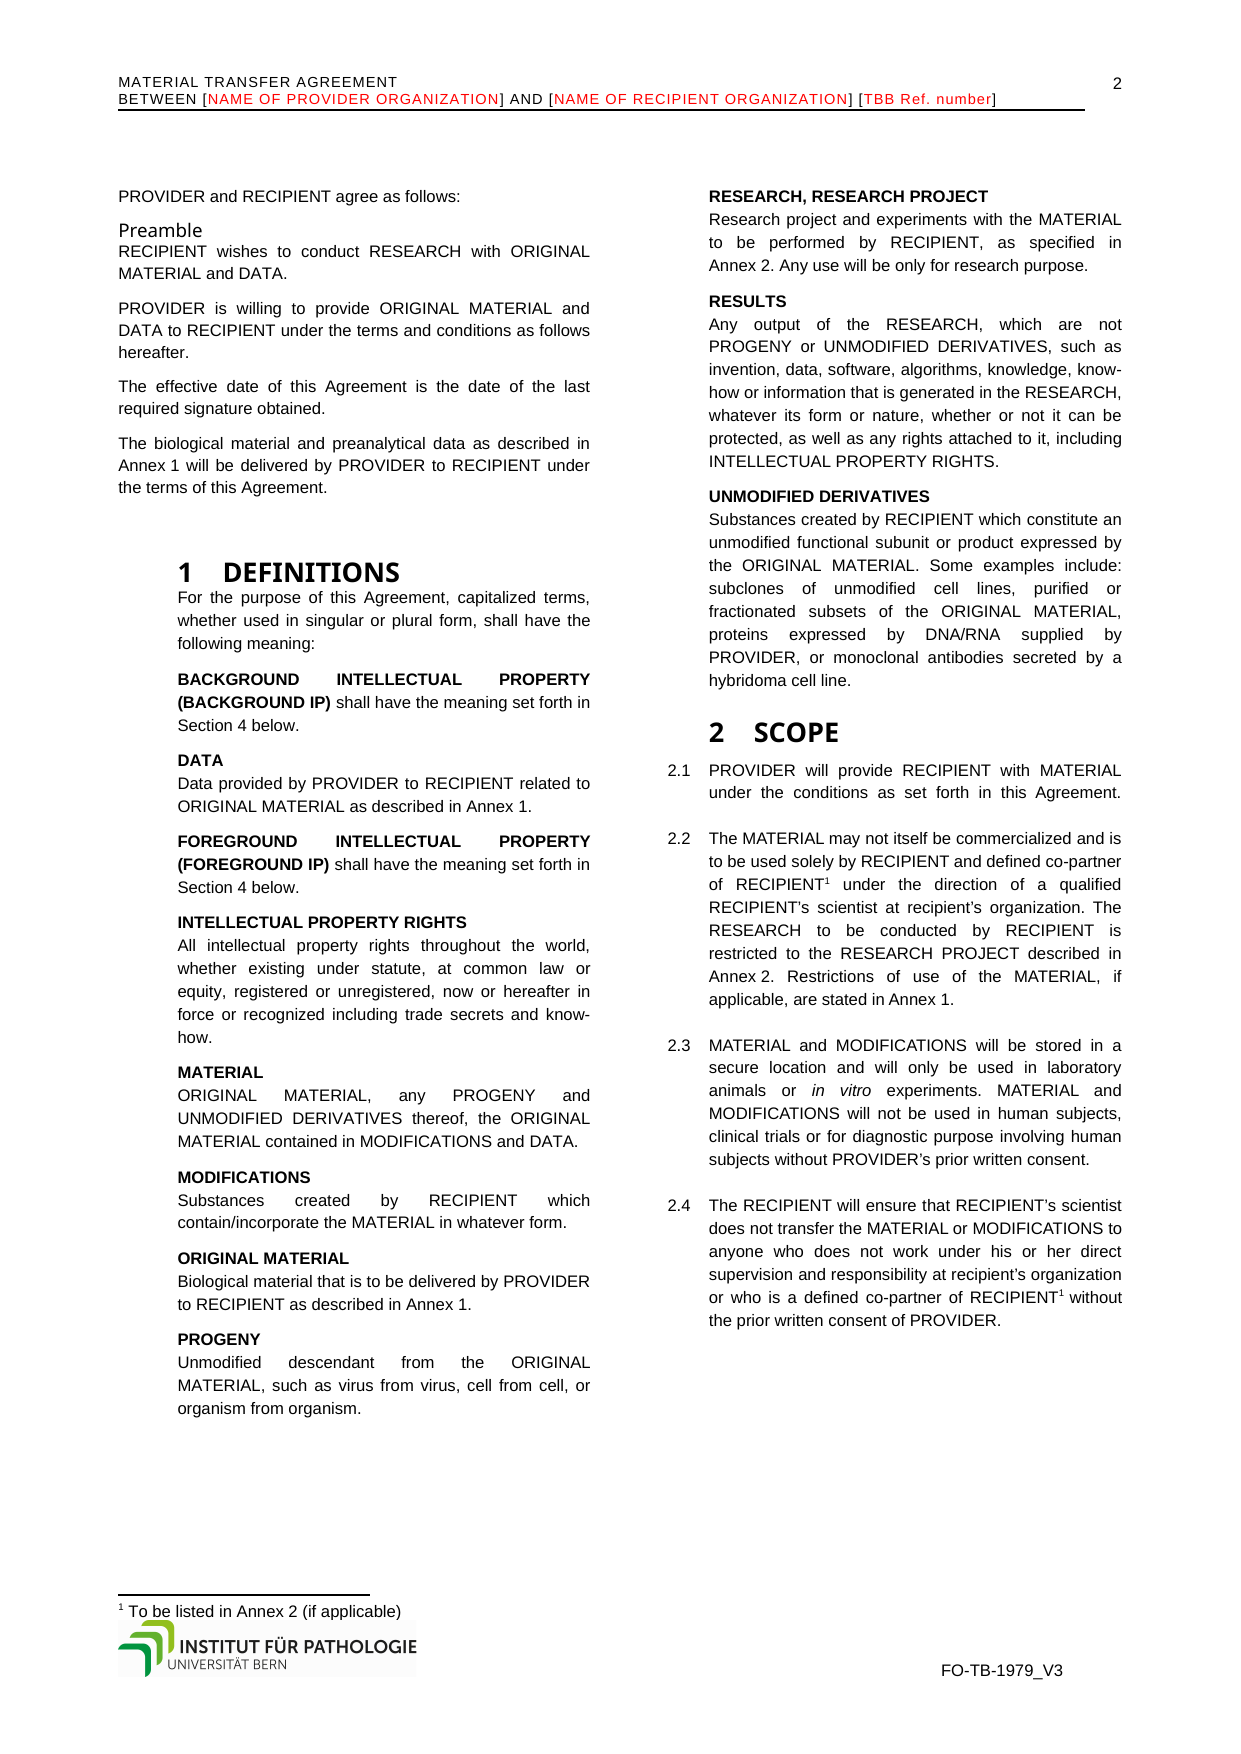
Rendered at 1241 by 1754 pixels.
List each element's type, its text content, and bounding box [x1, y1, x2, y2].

text DATA [177, 751, 591, 770]
text PROGENY [177, 1330, 591, 1349]
subtitle Preamble [118, 222, 591, 242]
text Any output of the RESEARCH, which are not PROGENY or UNMODIFIED DERIVATIVES, such as invention, data, software, algorithms, knowledge, know-how or information that is generated in the RESEARCH, whatever its form or nature, whether or not it can be protected, as well as any rights attached to it, including INTELLECTUAL PROPERTY RIGHTS. [709, 314, 1122, 471]
text Substances created by RECIPIENT which contain/incorporate the MATERIAL in whatever form. [177, 1190, 591, 1232]
list 2.4 The RECIPIENT will ensure that RECIPIENT’s scientist does not transfer the MATERIAL or MODIFICATIONS to anyone who does not work under his or her direct supervision and responsibility at recipient’s organization or who is a defined co-partner of RECIPIENT1 without the prior written consent of PROVIDER. [667, 1196, 1122, 1329]
text For the purpose of this Agreement, capitalized terms, whether used in singular or plural form, shall have the following meaning: [177, 588, 591, 653]
text FOREGROUND INTELLECTUAL PROPERTY (FOREGROUND IP) shall have the meaning set forth in Section 4 below. [177, 832, 591, 897]
picture [118, 1620, 417, 1677]
text The effective date of this Agreement is the date of the last required signature obtained. [118, 377, 591, 418]
text ORIGINAL MATERIAL [177, 1249, 591, 1268]
text Research project and experiments with the MATERIAL to be performed by RECIPIENT, as specified in Annex 2. Any use will be only for research purpose. [709, 210, 1122, 275]
subtitle Scope [709, 718, 1122, 748]
text PROVIDER is willing to provide ORIGINAL MATERIAL and DATA to RECIPIENT under the terms and conditions as follows hereafter. [118, 298, 591, 362]
text INTELLECTUAL PROPERTY RIGHTS [177, 913, 591, 932]
text The biological material and preanalytical data as described in Annex 1 will be delivered by PROVIDER to RECIPIENT under the terms of this Agreement. [118, 433, 591, 497]
text All intellectual property rights throughout the world, whether existing under statute, at common law or equity, registered or unregistered, now or hereafter in force or recognized including trade secrets and know-how. [177, 936, 591, 1047]
text PROVIDER and RECIPIENT agree as follows: [118, 187, 591, 206]
list 2.1 PROVIDER will provide RECIPIENT with MATERIAL under the conditions as set forth in this Agreement. [667, 760, 1122, 825]
text Biological material that is to be delivered by PROVIDER to RECIPIENT as described in Annex 1. [177, 1272, 591, 1314]
text MODIFICATIONS [177, 1167, 591, 1187]
list 2.3 MATERIAL and MODIFICATIONS will be stored in a secure location and will only be used in laboratory animals or in vitro experiments. MATERIAL and MODIFICATIONS will not be used in human subjects, clinical trials or for diagnostic purpose involving human subjects without PROVIDER’s prior written consent. [667, 1035, 1122, 1169]
text ORIGINAL MATERIAL, any PROGENY and UNMODIFIED DERIVATIVES thereof, the ORIGINAL MATERIAL contained in MODIFICATIONS and DATA. [177, 1086, 591, 1151]
text RESULTS [709, 291, 1122, 311]
text Data provided by PROVIDER to RECIPIENT related to ORIGINAL MATERIAL as described in Annex 1. [177, 774, 591, 816]
text UNMODIFIED DERIVATIVES [709, 487, 1122, 506]
text RECIPIENT wishes to conduct RESEARCH with ORIGINAL MATERIAL and DATA. [118, 242, 591, 283]
text RESEARCH, RESEARCH PROJECT [709, 187, 1122, 206]
text Substances created by RECIPIENT which constitute an unmodified functional subunit or product expressed by the ORIGINAL MATERIAL. Some examples include: subclones of unmodified cell lines, purified or fractionated subsets of the ORIGINAL MATERIAL, proteins expressed by DNA/RNA supplied by PROVIDER, or monoclonal antibodies secreted by a hybridoma cell line. [709, 510, 1122, 690]
list 2.2 The MATERIAL may not itself be commercialized and is to be used solely by RECIPIENT and defined co-partner of RECIPIENT under the direction of a qualified RECIPIENT’s scientist at recipient’s organization. The RESEARCH to be conducted by RECIPIENT is restricted to the RESEARCH PROJECT described in Annex 2. Restrictions of use of the MATERIAL, if applicable, are stated in Annex 1. [667, 829, 1122, 1009]
text BACKGROUND INTELLECTUAL PROPERTY (BACKGROUND IP) shall have the meaning set forth in Section 4 below. [177, 669, 591, 734]
text Unmodified descendant from the ORIGINAL MATERIAL, such as virus from virus, cell from cell, or organism from organism. [177, 1353, 591, 1418]
subtitle Definitions [177, 559, 591, 588]
text MATERIAL [177, 1063, 591, 1082]
